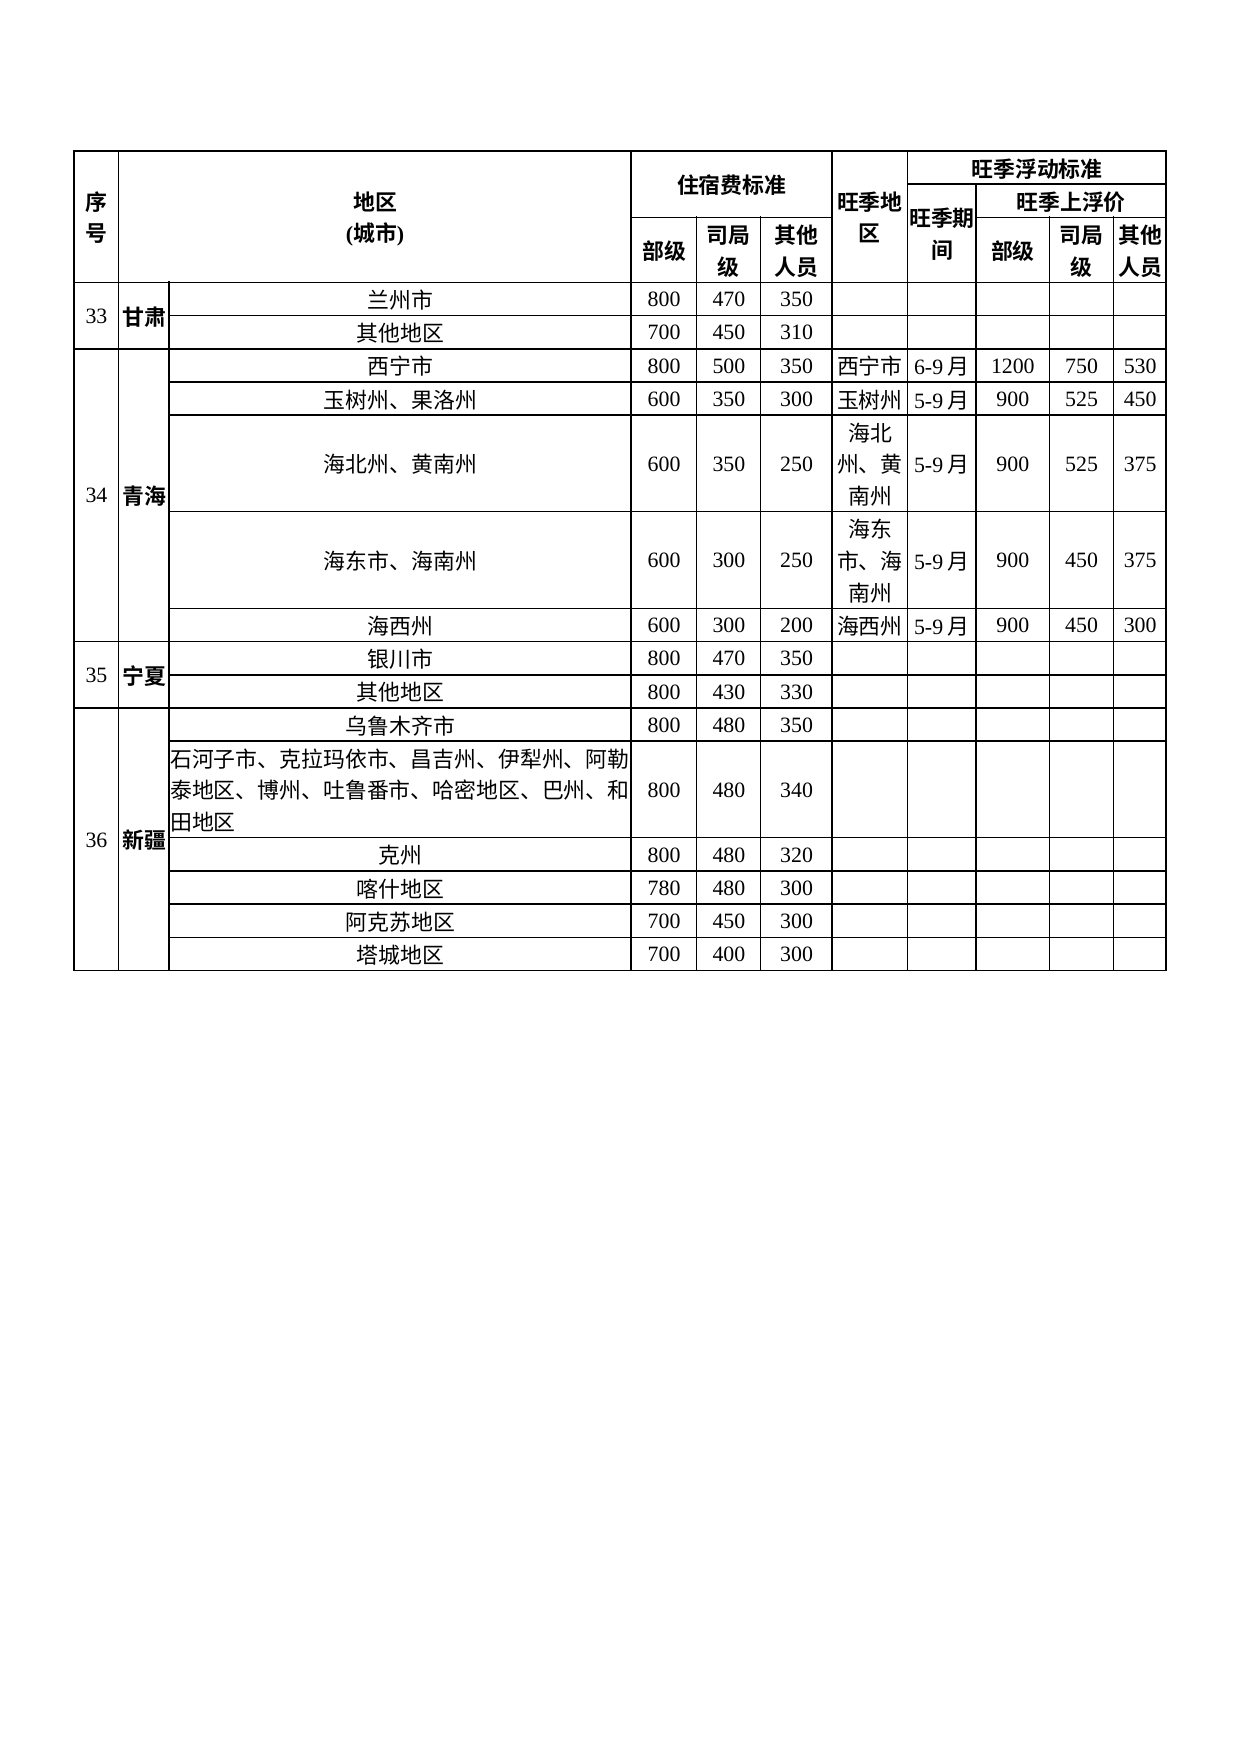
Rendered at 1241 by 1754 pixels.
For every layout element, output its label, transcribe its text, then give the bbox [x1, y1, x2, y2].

table_cell [1050, 283, 1113, 314]
table_cell 600 [632, 512, 696, 607]
table_cell 250 [761, 416, 831, 511]
table_cell 5-9月 [908, 512, 975, 607]
table_cell 340 [761, 742, 831, 837]
table_cell [908, 316, 975, 348]
table_cell 西宁市 [170, 350, 630, 381]
table_cell 5-9月 [908, 609, 975, 641]
table_cell 350 [761, 642, 831, 674]
table_cell 300 [697, 512, 760, 607]
table_cell [977, 742, 1049, 837]
table_cell 其他 人员 [761, 218, 831, 281]
table_cell 新疆 [119, 709, 168, 970]
table_cell [977, 642, 1049, 674]
table_cell 700 [632, 905, 696, 937]
table_cell 800 [632, 350, 696, 381]
table_cell 33 [75, 283, 118, 348]
table_cell [1114, 872, 1165, 903]
table_cell 525 [1050, 383, 1113, 414]
table_cell [833, 642, 907, 674]
table_cell 350 [761, 350, 831, 381]
table_cell 宁夏 [119, 642, 168, 707]
table_cell 300 [761, 905, 831, 937]
table_cell 500 [697, 350, 760, 381]
table_cell 750 [1050, 350, 1113, 381]
table_cell [977, 316, 1049, 348]
table_cell [1050, 905, 1113, 937]
table_cell 780 [632, 872, 696, 903]
table_cell 375 [1114, 512, 1165, 607]
table_cell 700 [632, 316, 696, 348]
table_cell [1050, 316, 1113, 348]
table_cell 其他地区 [170, 676, 630, 707]
table_cell 250 [761, 512, 831, 607]
table_cell 海东市、海南州 [833, 512, 907, 607]
table_cell 530 [1114, 350, 1165, 381]
table_cell 900 [977, 609, 1049, 641]
table_cell 6-9月 [908, 350, 975, 381]
table_cell 800 [632, 838, 696, 870]
table_cell 甘肃 [119, 283, 168, 348]
table_cell [1114, 283, 1165, 314]
table_cell [977, 872, 1049, 903]
table_cell [977, 838, 1049, 870]
table_cell [908, 676, 975, 707]
table_cell [1050, 742, 1113, 837]
table_cell 5-9月 [908, 416, 975, 511]
table_cell [1050, 642, 1113, 674]
table_cell [1114, 838, 1165, 870]
table_cell 470 [697, 283, 760, 314]
table_cell 银川市 [170, 642, 630, 674]
table_cell 300 [1114, 609, 1165, 641]
table_cell 450 [1050, 512, 1113, 607]
table_cell 克州 [170, 838, 630, 870]
table_cell 部级 [632, 218, 696, 281]
table_cell [977, 709, 1049, 740]
table_cell 470 [697, 642, 760, 674]
table_cell [1114, 938, 1165, 970]
table_cell [833, 709, 907, 740]
table_cell [1050, 838, 1113, 870]
table_header 地区 (城市) [119, 152, 630, 281]
table_cell 300 [761, 938, 831, 970]
table_cell [908, 742, 975, 837]
table_header 旺季浮动标准 [908, 152, 1165, 183]
table_cell 900 [977, 383, 1049, 414]
table_cell 350 [761, 283, 831, 314]
table_cell [977, 905, 1049, 937]
table_cell 430 [697, 676, 760, 707]
table_cell 玉树州、果洛州 [170, 383, 630, 414]
table_cell 36 [75, 709, 118, 970]
table_cell 海北州、黄南州 [170, 416, 630, 511]
table_header 旺季地区 [833, 152, 907, 281]
table_cell [908, 709, 975, 740]
table_cell 司局级 [697, 218, 760, 281]
table_cell 300 [697, 609, 760, 641]
table_cell 700 [632, 938, 696, 970]
table_cell 玉树州 [833, 383, 907, 414]
table_cell [908, 872, 975, 903]
table_cell [977, 938, 1049, 970]
table_cell 旺季上浮价 [977, 185, 1165, 216]
table_cell 兰州市 [170, 283, 630, 314]
table_cell 450 [697, 905, 760, 937]
table_cell 320 [761, 838, 831, 870]
table_cell 旺季期间 [908, 185, 975, 281]
table_cell 5-9月 [908, 383, 975, 414]
table_cell [908, 905, 975, 937]
table_cell 310 [761, 316, 831, 348]
table_cell 600 [632, 416, 696, 511]
table_cell [1050, 676, 1113, 707]
table_cell [908, 642, 975, 674]
table_cell [908, 938, 975, 970]
table_cell [833, 676, 907, 707]
table_cell [833, 938, 907, 970]
table_cell 司局级 [1050, 218, 1113, 281]
table_cell 600 [632, 383, 696, 414]
table_cell [908, 283, 975, 314]
table_cell 375 [1114, 416, 1165, 511]
table_cell [833, 838, 907, 870]
table_header 住宿费标准 [632, 152, 831, 216]
table_cell 450 [697, 316, 760, 348]
table_cell [833, 742, 907, 837]
table_cell 34 [75, 350, 118, 641]
table_cell [1114, 676, 1165, 707]
table_cell [833, 283, 907, 314]
table_cell 300 [761, 383, 831, 414]
table_cell 喀什地区 [170, 872, 630, 903]
table_cell 450 [1114, 383, 1165, 414]
table_cell 海西州 [833, 609, 907, 641]
table_cell [908, 838, 975, 870]
table_cell 350 [761, 709, 831, 740]
table_cell 900 [977, 416, 1049, 511]
table_cell 800 [632, 676, 696, 707]
table_cell 800 [632, 742, 696, 837]
table_cell 乌鲁木齐市 [170, 709, 630, 740]
table_cell [1050, 938, 1113, 970]
table_cell 石河子市、克拉玛依市、昌吉州、伊犁州、阿勒泰地区、博州、吐鲁番市、哈密地区、巴州、和田地区 [170, 742, 630, 837]
table_header 序号 [75, 152, 118, 281]
table_cell [833, 905, 907, 937]
table_cell 1200 [977, 350, 1049, 381]
table_cell 300 [761, 872, 831, 903]
table_cell 800 [632, 709, 696, 740]
table_cell [1114, 316, 1165, 348]
table_cell 480 [697, 838, 760, 870]
table_cell 900 [977, 512, 1049, 607]
table_cell [833, 872, 907, 903]
table_cell [1114, 742, 1165, 837]
table_cell 200 [761, 609, 831, 641]
table_cell 部级 [977, 218, 1049, 281]
table_cell 塔城地区 [170, 938, 630, 970]
table_cell 其他地区 [170, 316, 630, 348]
table_cell 海东市、海南州 [170, 512, 630, 607]
table_cell 800 [632, 283, 696, 314]
table_cell 800 [632, 642, 696, 674]
table_cell [977, 676, 1049, 707]
table_cell 其他人员 [1114, 218, 1165, 281]
table_cell 青海 [119, 350, 168, 641]
table_cell 480 [697, 742, 760, 837]
table_cell [1050, 872, 1113, 903]
table_cell [977, 283, 1049, 314]
table_cell 350 [697, 416, 760, 511]
table_cell 480 [697, 872, 760, 903]
table_cell 阿克苏地区 [170, 905, 630, 937]
table_cell 西宁市 [833, 350, 907, 381]
table_cell [1050, 709, 1113, 740]
table_cell 330 [761, 676, 831, 707]
table_cell [1114, 905, 1165, 937]
table_cell 480 [697, 709, 760, 740]
table_cell 350 [697, 383, 760, 414]
table_cell 600 [632, 609, 696, 641]
table_cell 海西州 [170, 609, 630, 641]
table_cell 525 [1050, 416, 1113, 511]
table_cell [1114, 642, 1165, 674]
table_cell 450 [1050, 609, 1113, 641]
table_cell 400 [697, 938, 760, 970]
table_cell 35 [75, 642, 118, 707]
table_cell 海北州、黄南州 [833, 416, 907, 511]
table_cell [1114, 709, 1165, 740]
table_cell [833, 316, 907, 348]
